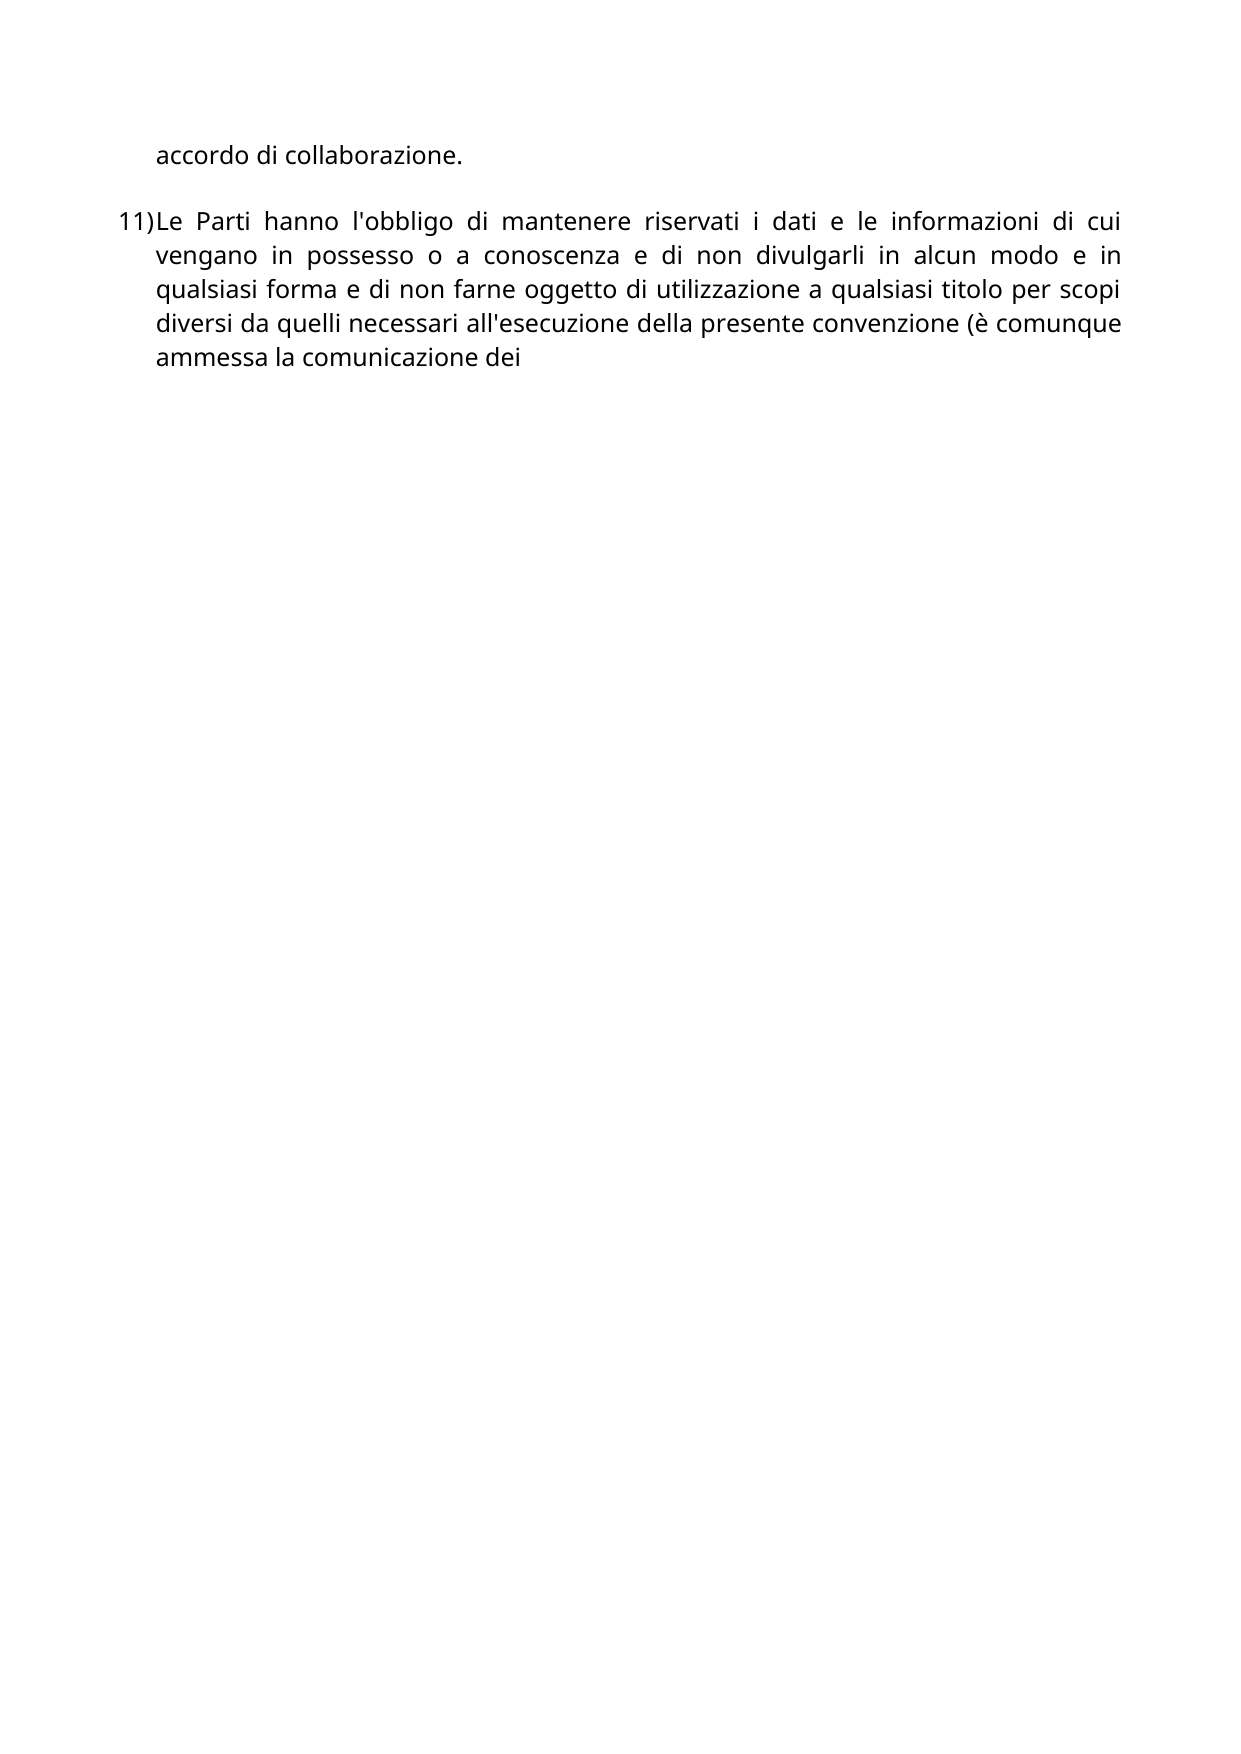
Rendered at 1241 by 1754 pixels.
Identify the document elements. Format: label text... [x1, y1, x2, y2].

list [118, 137, 1121, 172]
list Le Parti hanno l'obbligo di mantenere riservati i dati e le informazioni di cui vengano in possesso o a conoscenza e di non divulgarli in alcun modo e in qualsiasi forma e di non farne oggetto di utilizzazione a qualsiasi titolo per scopi diversi da quelli necessari all'esecuzione della presente convenzione (è comunque ammessa la comunicazione dei [118, 204, 1122, 374]
